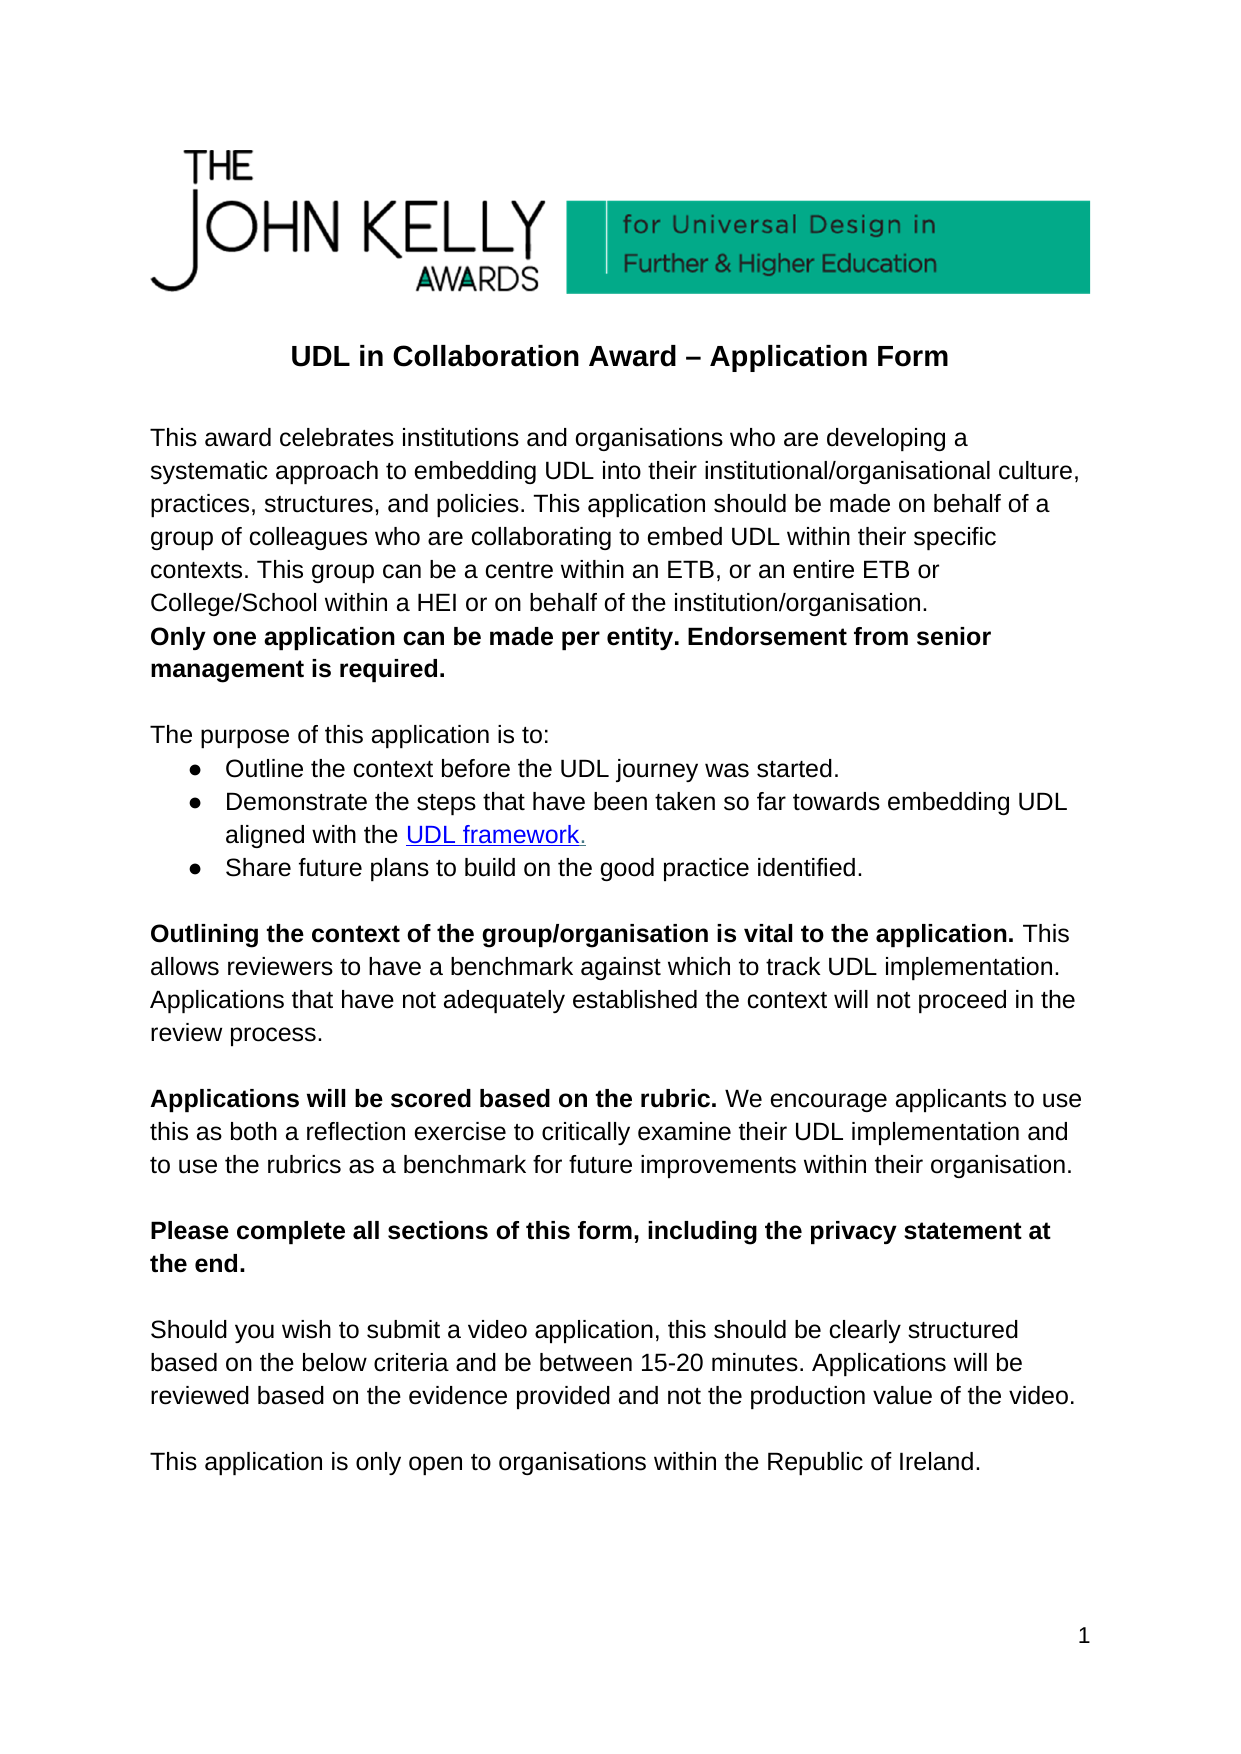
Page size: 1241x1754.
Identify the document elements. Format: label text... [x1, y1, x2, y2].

subtitle UDL in Collaboration Award – Application Form [150, 339, 1090, 373]
text Applications will be scored based on the rubric. We encourage applicants to use this as both a reflection exercise to critically examine their UDL implementation and to use the rubrics as a benchmark for future improvements within their organisation. [150, 1084, 1090, 1178]
list Outline the context before the UDL journey was started. [187, 753, 1090, 782]
picture [150, 150, 1091, 294]
text This award celebrates institutions and organisations who are developing a systematic approach to embedding UDL into their institutional/organisational culture, practices, structures, and policies. This application should be made on behalf of a group of colleagues who are collaborating to embed UDL within their specific contexts. This group can be a centre within an ETB, or an entire ETB or College/School within a HEI or on behalf of the institution/organisation. [150, 423, 1090, 617]
text Please complete all sections of this form, including the privacy statement at the end. [150, 1216, 1090, 1278]
list Share future plans to build on the good practice identified. [187, 853, 1090, 881]
text This application is only open to organisations within the Republic of Ireland. [150, 1447, 1090, 1476]
text Should you wish to submit a video application, this should be clearly structured based on the below criteria and be between 15-20 minutes. Applications will be reviewed based on the evidence provided and not the production value of the video. [150, 1315, 1090, 1410]
text The purpose of this application is to: [150, 721, 1090, 749]
text Outlining the context of the group/organisation is vital to the application. This allows reviewers to have a benchmark against which to track UDL implementation. Applications that have not adequately established the context will not proceed in the review process. [150, 919, 1090, 1046]
list Demonstrate the steps that have been taken so far towards embedding UDL aligned with the UDL framework. [187, 787, 1090, 848]
text Only one application can be made per entity. Endorsement from senior management is required. [150, 621, 1090, 683]
